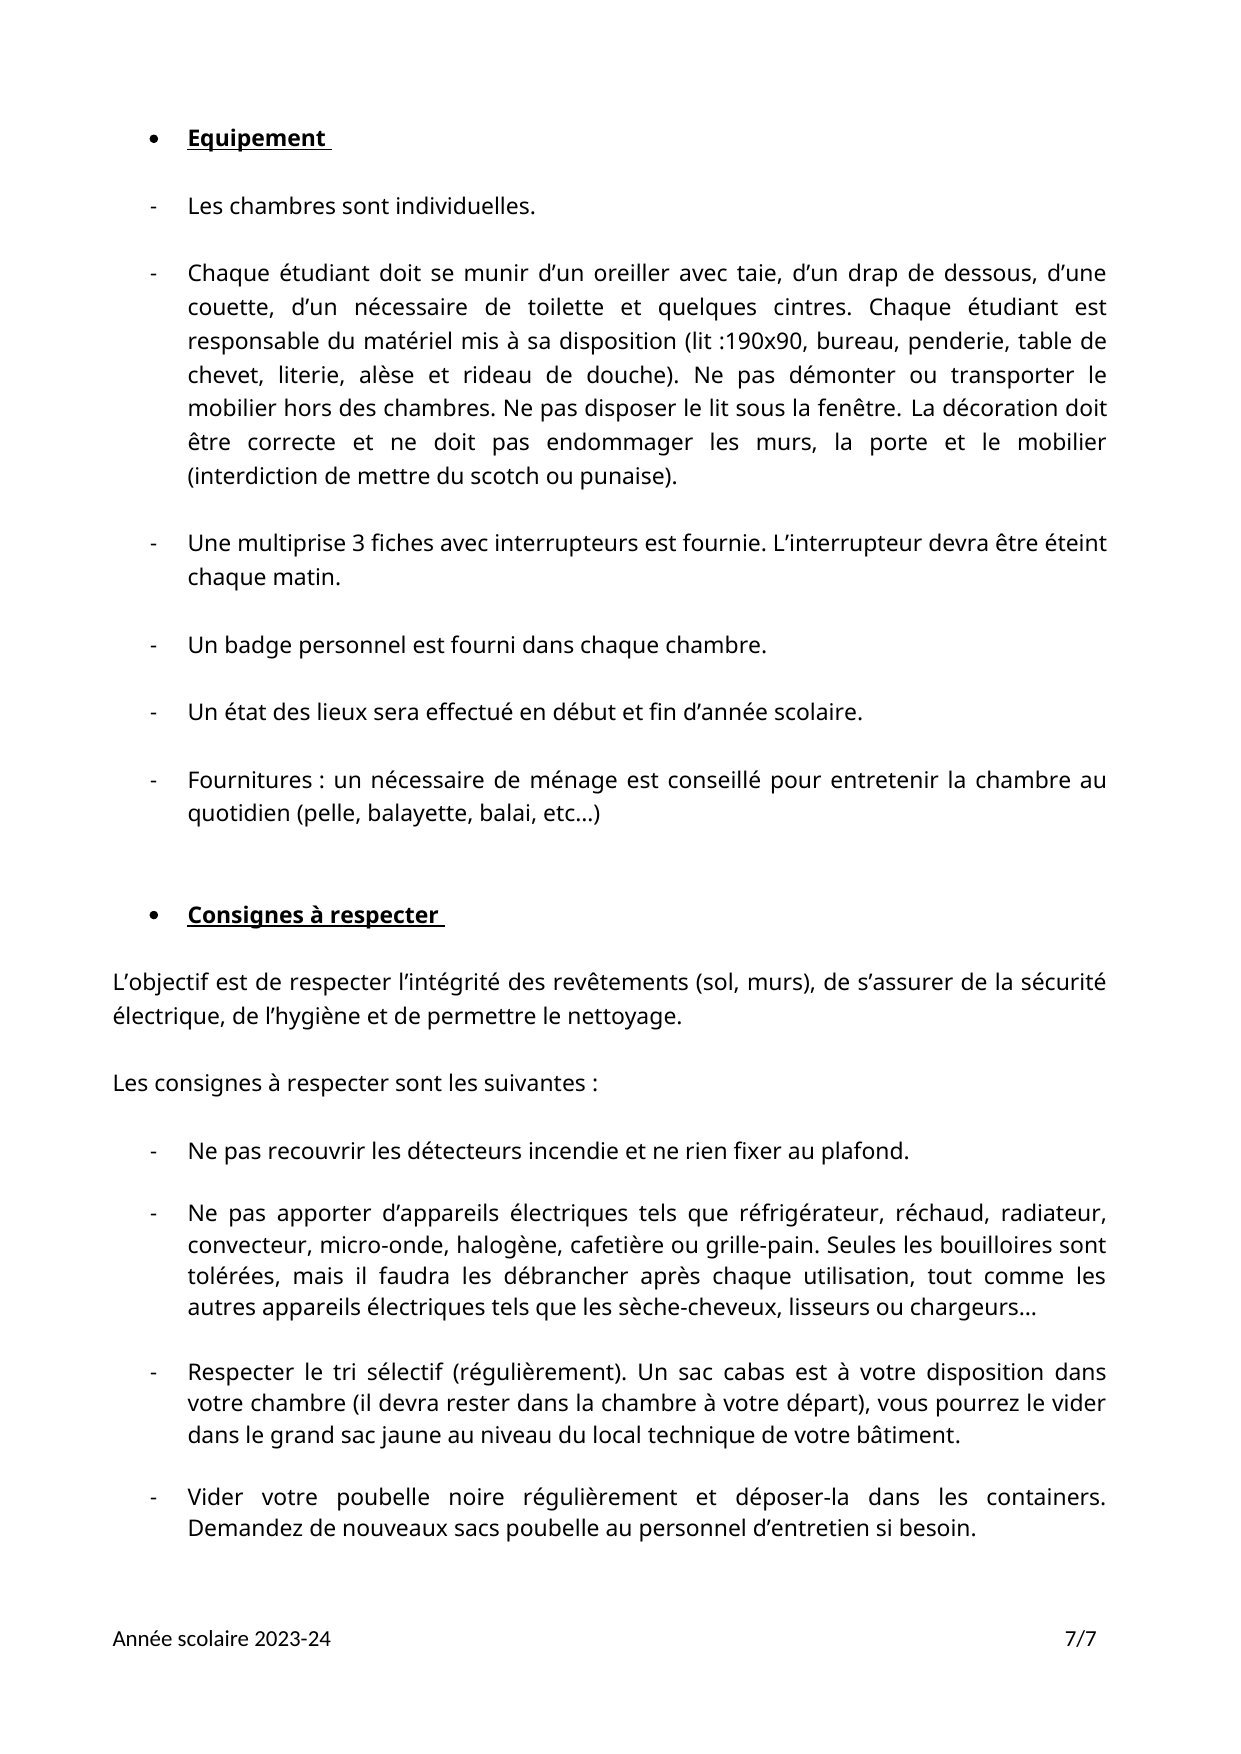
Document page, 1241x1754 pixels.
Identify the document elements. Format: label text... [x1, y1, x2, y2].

list Ne pas recouvrir les détecteurs incendie et ne rien fixer au plafond. [150, 1135, 1107, 1166]
list Les chambres sont individuelles. [150, 190, 1107, 221]
list L’objectif est de respecter l’intégrité des revêtements (sol, murs), de s’assurer de la sécurité électrique, de l’hygiène et de permettre le nettoyage. [112, 966, 1107, 1031]
list Chaque étudiant doit se munir d’un oreiller avec taie, d’un drap de dessous, d’une couette, d’un nécessaire de toilette et quelques cintres. Chaque étudiant est responsable du matériel mis à sa disposition (lit :190x90, bureau, penderie, table de chevet, literie, alèse et rideau de douche). Ne pas démonter ou transporter le mobilier hors des chambres. Ne pas disposer le lit sous la fenêtre. La décoration doit être correcte et ne doit pas endommager les murs, la porte et le mobilier (interdiction de mettre du scotch ou punaise). [150, 257, 1107, 491]
list Les consignes à respecter sont les suivantes : [112, 1067, 1107, 1099]
list Ne pas apporter d’appareils électriques tels que réfrigérateur, réchaud, radiateur, convecteur, micro-onde, halogène, cafetière ou grille-pain. Seules les bouilloires sont tolérées, mais il faudra les débrancher après chaque utilisation, tout comme les autres appareils électriques tels que les sèche-cheveux, lisseurs ou chargeurs… [150, 1197, 1107, 1322]
list Un badge personnel est fourni dans chaque chambre. [150, 629, 1107, 660]
list Consignes à respecter [150, 899, 1107, 930]
list Equipement [150, 122, 1107, 154]
list Respecter le tri sélectif (régulièrement). Un sac cabas est à votre disposition dans votre chambre (il devra rester dans la chambre à votre départ), vous pourrez le vider dans le grand sac jaune au niveau du local technique de votre bâtiment. [150, 1356, 1107, 1450]
list Une multiprise 3 fiches avec interrupteurs est fournie. L’interrupteur devra être éteint chaque matin. [150, 527, 1107, 592]
list Vider votre poubelle noire régulièrement et déposer-la dans les containers. Demandez de nouveaux sacs poubelle au personnel d’entretien si besoin. [150, 1481, 1107, 1544]
list Fournitures : un nécessaire de ménage est conseillé pour entretenir la chambre au quotidien (pelle, balayette, balai, etc…) [150, 764, 1107, 829]
list Un état des lieux sera effectué en début et fin d’année scolaire. [150, 696, 1107, 727]
